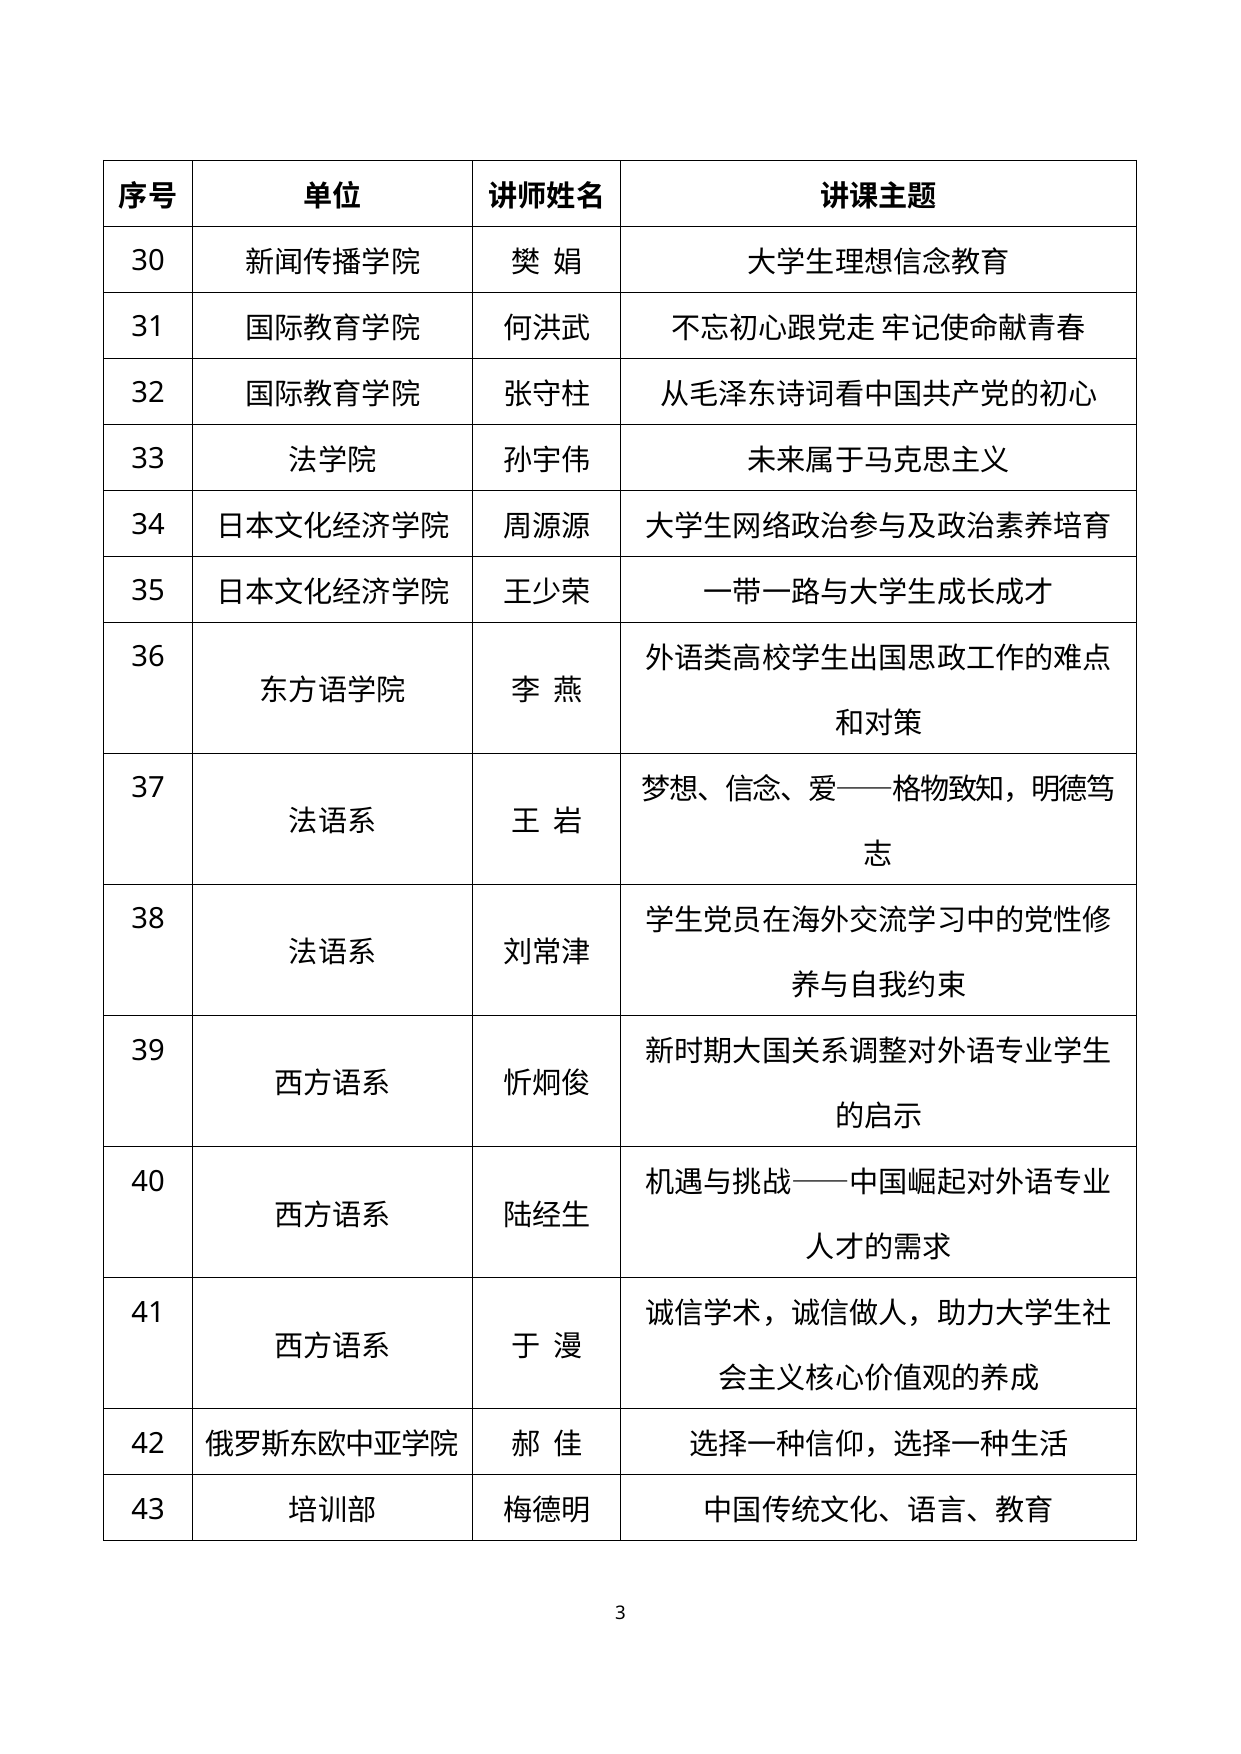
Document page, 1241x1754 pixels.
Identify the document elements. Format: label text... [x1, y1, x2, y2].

table_cell 西方语系 [193, 1147, 472, 1277]
table_cell 郝 佳 [473, 1409, 620, 1474]
table_cell 未来属于马克思主义 [621, 425, 1136, 490]
table_cell 诚信学术，诚信做人，助力大学生社会主义核心价值观的养成 [621, 1278, 1136, 1408]
table_cell 于 漫 [473, 1278, 620, 1408]
table_cell 中国传统文化、语言、教育 [621, 1475, 1136, 1540]
table_cell [104, 557, 192, 622]
table_cell 新时期大国关系调整对外语专业学生的启示 [621, 1016, 1136, 1146]
table_cell 陆经生 [473, 1147, 620, 1277]
table_cell [104, 491, 192, 556]
table_cell 选择一种信仰，选择一种生活 [621, 1409, 1136, 1474]
table_cell 西方语系 [193, 1016, 472, 1146]
table_cell 梅德明 [473, 1475, 620, 1540]
table_cell 刘常津 [473, 885, 620, 1015]
table_header 讲师姓名 [473, 161, 620, 226]
table_cell 李 燕 [473, 623, 620, 753]
table_cell 大学生网络政治参与及政治素养培育 [621, 491, 1136, 556]
table_cell [104, 1147, 192, 1277]
table_cell 国际教育学院 [193, 359, 472, 424]
table_cell 樊 娟 [473, 227, 620, 292]
table_cell 法语系 [193, 885, 472, 1015]
table_cell [104, 425, 192, 490]
table_cell 一带一路与大学生成长成才 [621, 557, 1136, 622]
table_cell 外语类高校学生出国思政工作的难点和对策 [621, 623, 1136, 753]
table_cell 国际教育学院 [193, 293, 472, 358]
table_header 序号 [104, 161, 192, 226]
table_cell 王少荣 [473, 557, 620, 622]
table_cell 学生党员在海外交流学习中的党性修养与自我约束 [621, 885, 1136, 1015]
table_cell 从毛泽东诗词看中国共产党的初心 [621, 359, 1136, 424]
table_cell [104, 1409, 192, 1474]
table_cell [104, 1475, 192, 1540]
table_cell [104, 754, 192, 884]
table_header 讲课主题 [621, 161, 1136, 226]
table_cell [104, 359, 192, 424]
table_cell [104, 885, 192, 1015]
table_cell 日本文化经济学院 [193, 557, 472, 622]
table_cell 培训部 [193, 1475, 472, 1540]
table_cell 俄罗斯东欧中亚学院 [193, 1409, 472, 1474]
table_cell 日本文化经济学院 [193, 491, 472, 556]
table_cell [104, 623, 192, 753]
table_cell 孙宇伟 [473, 425, 620, 490]
table_cell 张守柱 [473, 359, 620, 424]
table_cell 大学生理想信念教育 [621, 227, 1136, 292]
table_cell 何洪武 [473, 293, 620, 358]
table_cell 王 岩 [473, 754, 620, 884]
table_cell [104, 227, 192, 292]
table_cell 法语系 [193, 754, 472, 884]
table_header 单位 [193, 161, 472, 226]
table_cell [104, 1016, 192, 1146]
table_cell 新闻传播学院 [193, 227, 472, 292]
table_cell [104, 293, 192, 358]
table_cell 东方语学院 [193, 623, 472, 753]
table_cell 法学院 [193, 425, 472, 490]
table_cell 周源源 [473, 491, 620, 556]
table_cell [104, 1278, 192, 1408]
table_cell 不忘初心跟党走 牢记使命献青春 [621, 293, 1136, 358]
table_cell 西方语系 [193, 1278, 472, 1408]
table_cell 梦想、信念、爱——格物致知，明德笃志 [621, 754, 1136, 884]
table_cell 机遇与挑战——中国崛起对外语专业人才的需求 [621, 1147, 1136, 1277]
table_cell 忻炯俊 [473, 1016, 620, 1146]
